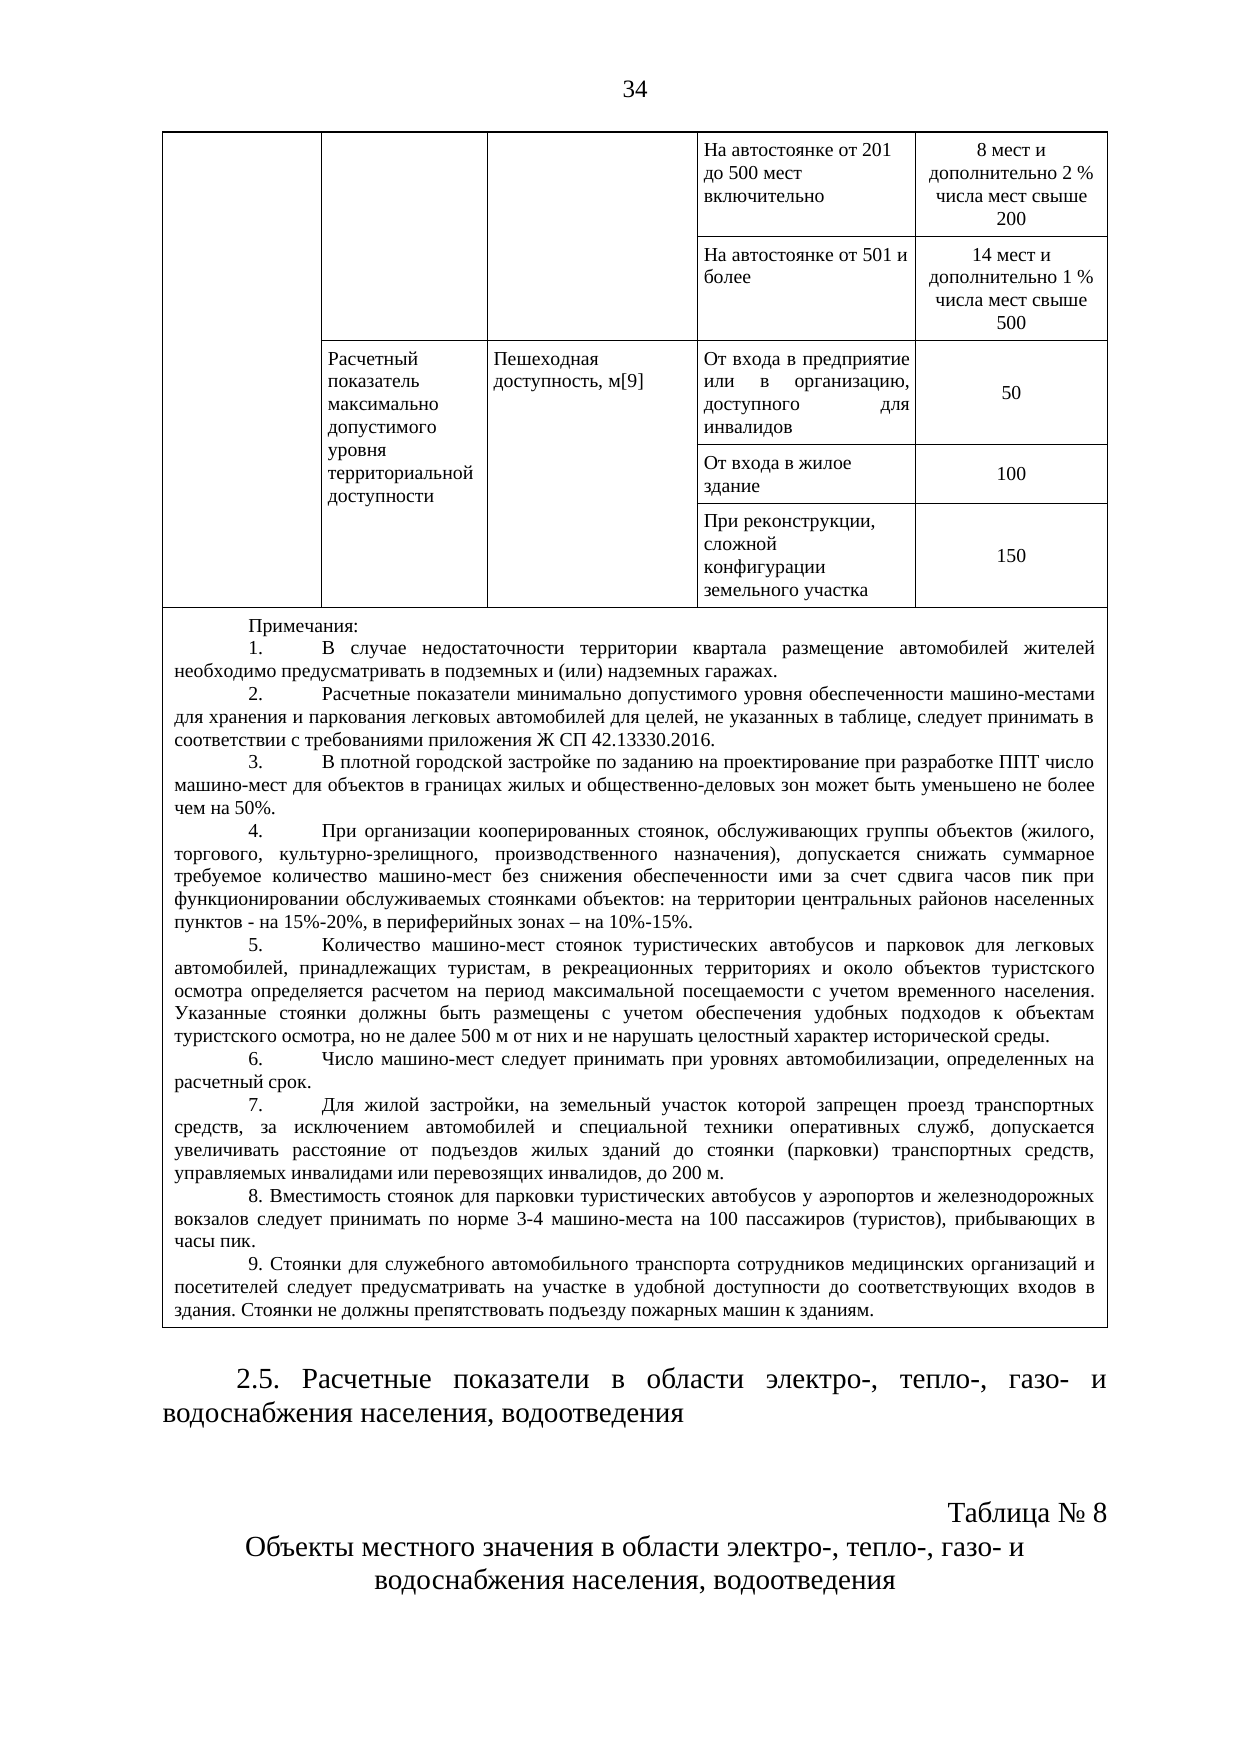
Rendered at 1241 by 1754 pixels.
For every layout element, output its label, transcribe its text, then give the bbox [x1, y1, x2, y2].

table_cell Пешеходная доступность, м[9] [488, 341, 697, 607]
text 2.5. Расчетные показатели в области электро-, тепло-, газо- и водоснабжения населения, водоотведения [162, 1361, 1107, 1428]
table_cell Примечания: 1. В случае недостаточности территории квартала размещение автомобилей жителей необходимо предусматривать в подземных и (или) надземных гаражах. 2. Расчетные показатели минимально допустимого уровня обеспеченности машино-местами для хранения и паркования легковых автомобилей для целей, не указанных в таблице, следует принимать в соответствии с требованиями приложения Ж СП 42.13330.2016. 3. В плотной городской застройке по заданию на проектирование при разработке ППТ число машино-мест для объектов в границах жилых и общественно-деловых зон может быть уменьшено не более чем на 50%. 4. При организации кооперированных стоянок, обслуживающих группы объектов (жилого, торгового, культурно-зрелищного, производственного назначения), допускается снижать суммарное требуемое количество машино-мест без снижения обеспеченности ими за счет сдвига часов пик при функционировании обслуживаемых стоянками объектов: на территории центральных районов населенных пунктов - на 15%-20%, в периферийных зонах – на 10%-15%. 5. Количество машино-мест стоянок туристических автобусов и парковок для легковых автомобилей, принадлежащих туристам, в рекреационных территориях и около объектов туристского осмотра определяется расчетом на период максимальной посещаемости с учетом временного населения. Указанные стоянки должны быть размещены с учетом обеспечения удобных подходов к объектам туристского осмотра, но не далее 500 м от них и не нарушать целостный характер исторической среды. 6. Число машино-мест следует принимать при уровнях автомобилизации, определенных на расчетный срок. 7. Для жилой застройки, на земельный участок которой запрещен проезд транспортных средств, за исключением автомобилей и специальной техники оперативных служб, допускается увеличивать расстояние от подъездов жилых зданий до стоянки (парковки) транспортных средств, управляемых инвалидами или перевозящих инвалидов, до 200 м. 8. Вместимость стоянок для парковки туристических автобусов у аэропортов и железнодорожных вокзалов следует принимать по норме 3-4 машино-места на 100 пассажиров (туристов), прибывающих в часы пик. 9. Стоянки для служебного автомобильного транспорта сотрудников медицинских организаций и посетителей следует предусматривать на участке в удобной доступности до соответствующих входов в здания. Стоянки не должны препятствовать подъезду пожарных машин к зданиям. [163, 608, 1107, 1327]
table_cell 50 [916, 341, 1107, 444]
table_cell 8 мест и дополнительно 2 % числа мест свыше 200 [916, 133, 1107, 236]
table_cell От входа в жилое здание [698, 445, 915, 502]
table_cell На автостоянке от 501 и более [698, 237, 915, 340]
table_cell На автостоянке от 201 до 500 мест включительно [698, 133, 915, 236]
text Объекты местного значения в области электро-, тепло-, газо- и водоснабжения населения, водоотведения [162, 1529, 1107, 1596]
table_cell Расчетный показатель максимально допустимого уровня территориальной доступности [322, 341, 487, 607]
text Таблица № 8 [162, 1495, 1107, 1529]
table_cell 100 [916, 445, 1107, 502]
table_cell 150 [916, 504, 1107, 607]
table_cell 14 мест и дополнительно 1 % числа мест свыше 500 [916, 237, 1107, 340]
table_cell От входа в предприятие или в организацию, доступного для инвалидов [698, 341, 915, 444]
table_cell При реконструкции, сложной конфигурации земельного участка [698, 504, 915, 607]
